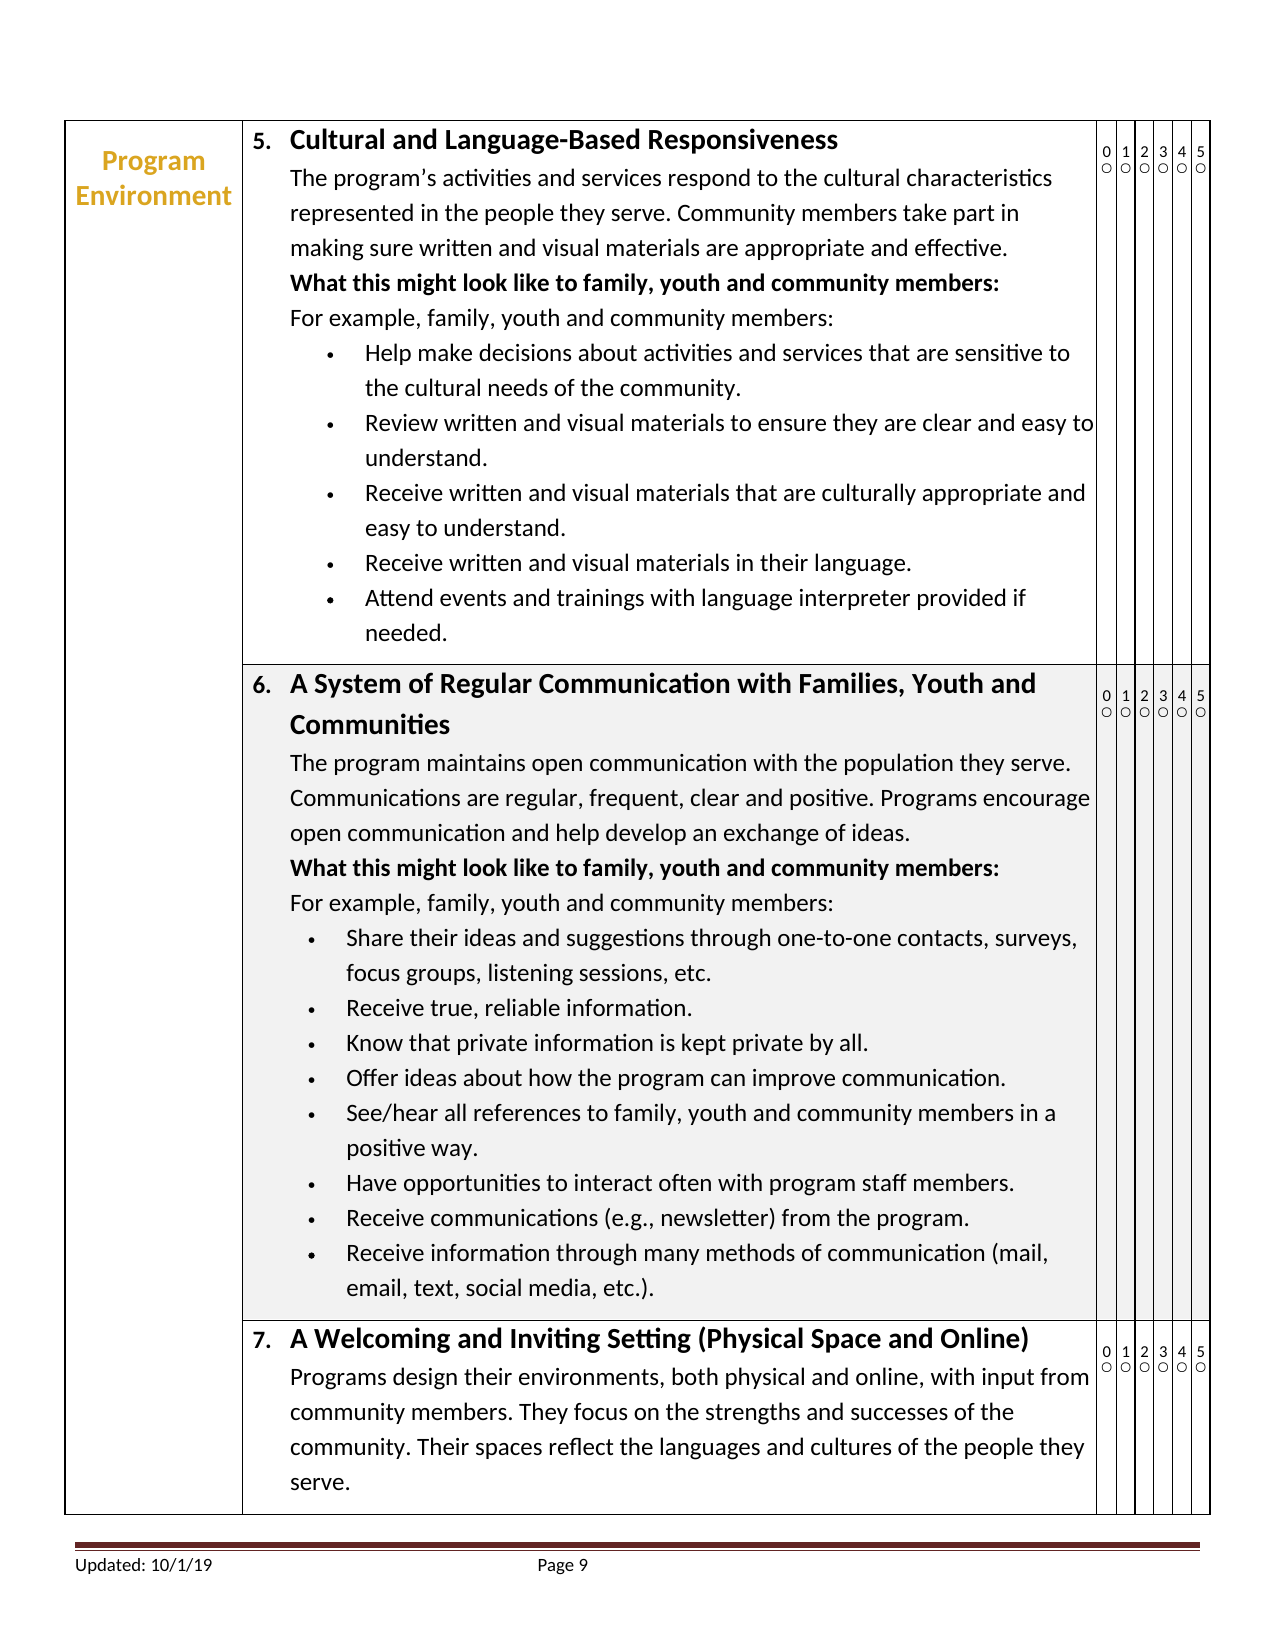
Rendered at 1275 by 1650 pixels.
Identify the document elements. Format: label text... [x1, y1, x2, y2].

table_cell Program Environment [66, 121, 242, 1514]
table_cell 2 [1136, 121, 1153, 664]
table_cell 1 [1117, 1321, 1134, 1514]
table_cell 3 [1154, 1321, 1172, 1514]
table_cell 4 [1173, 665, 1191, 1319]
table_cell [243, 1321, 1096, 1514]
table_cell 1 [1117, 121, 1134, 664]
table_cell 5 [1192, 121, 1209, 664]
table_cell 5 [1192, 665, 1209, 1319]
table_cell 0 [1097, 1321, 1116, 1514]
table_cell 4 [1173, 121, 1191, 664]
table_cell 1 [1117, 665, 1134, 1319]
table_cell 3 [1154, 121, 1172, 664]
table_cell Cultural and Language-Based Responsiveness The program’s activities and services respond to the cultural characteristics represented in the people they serve. Community members take part in making sure written and visual materials are appropriate and effective. What this might look like to family, youth and community members: For example, family, youth and community members: Help make decisions about activities and services that are sensitive to the cultural needs of the community. Review written and visual materials to ensure they are clear and easy to understand. Receive written and visual materials that are culturally appropriate and easy to understand. Receive written and visual materials in their language. Attend events and trainings with language interpreter provided if needed. [243, 121, 1096, 664]
table_cell 0 [1097, 121, 1116, 664]
table_cell A System of Regular Communication with Families, Youth and Communities The program maintains open communication with the population they serve. Communications are regular, frequent, clear and positive. Programs encourage open communication and help develop an exchange of ideas. What this might look like to family, youth and community members: For example, family, youth and community members: Share their ideas and suggestions through one-to-one contacts, surveys, focus groups, listening sessions, etc. Receive true, reliable information. Know that private information is kept private by all. Offer ideas about how the program can improve communication. See/hear all references to family, youth and community members in a positive way. Have opportunities to interact often with program staff members. Receive communications (e.g., newsletter) from the program. Receive information through many methods of communication (mail, email, text, social media, etc.). [243, 665, 1096, 1319]
table_cell 0 [1097, 665, 1116, 1319]
table_cell 2 [1136, 1321, 1153, 1514]
table_cell 5 [1192, 1321, 1209, 1514]
table_cell 3 [1154, 665, 1172, 1319]
table_cell 2 [1136, 665, 1153, 1319]
table_cell 4 [1173, 1321, 1191, 1514]
